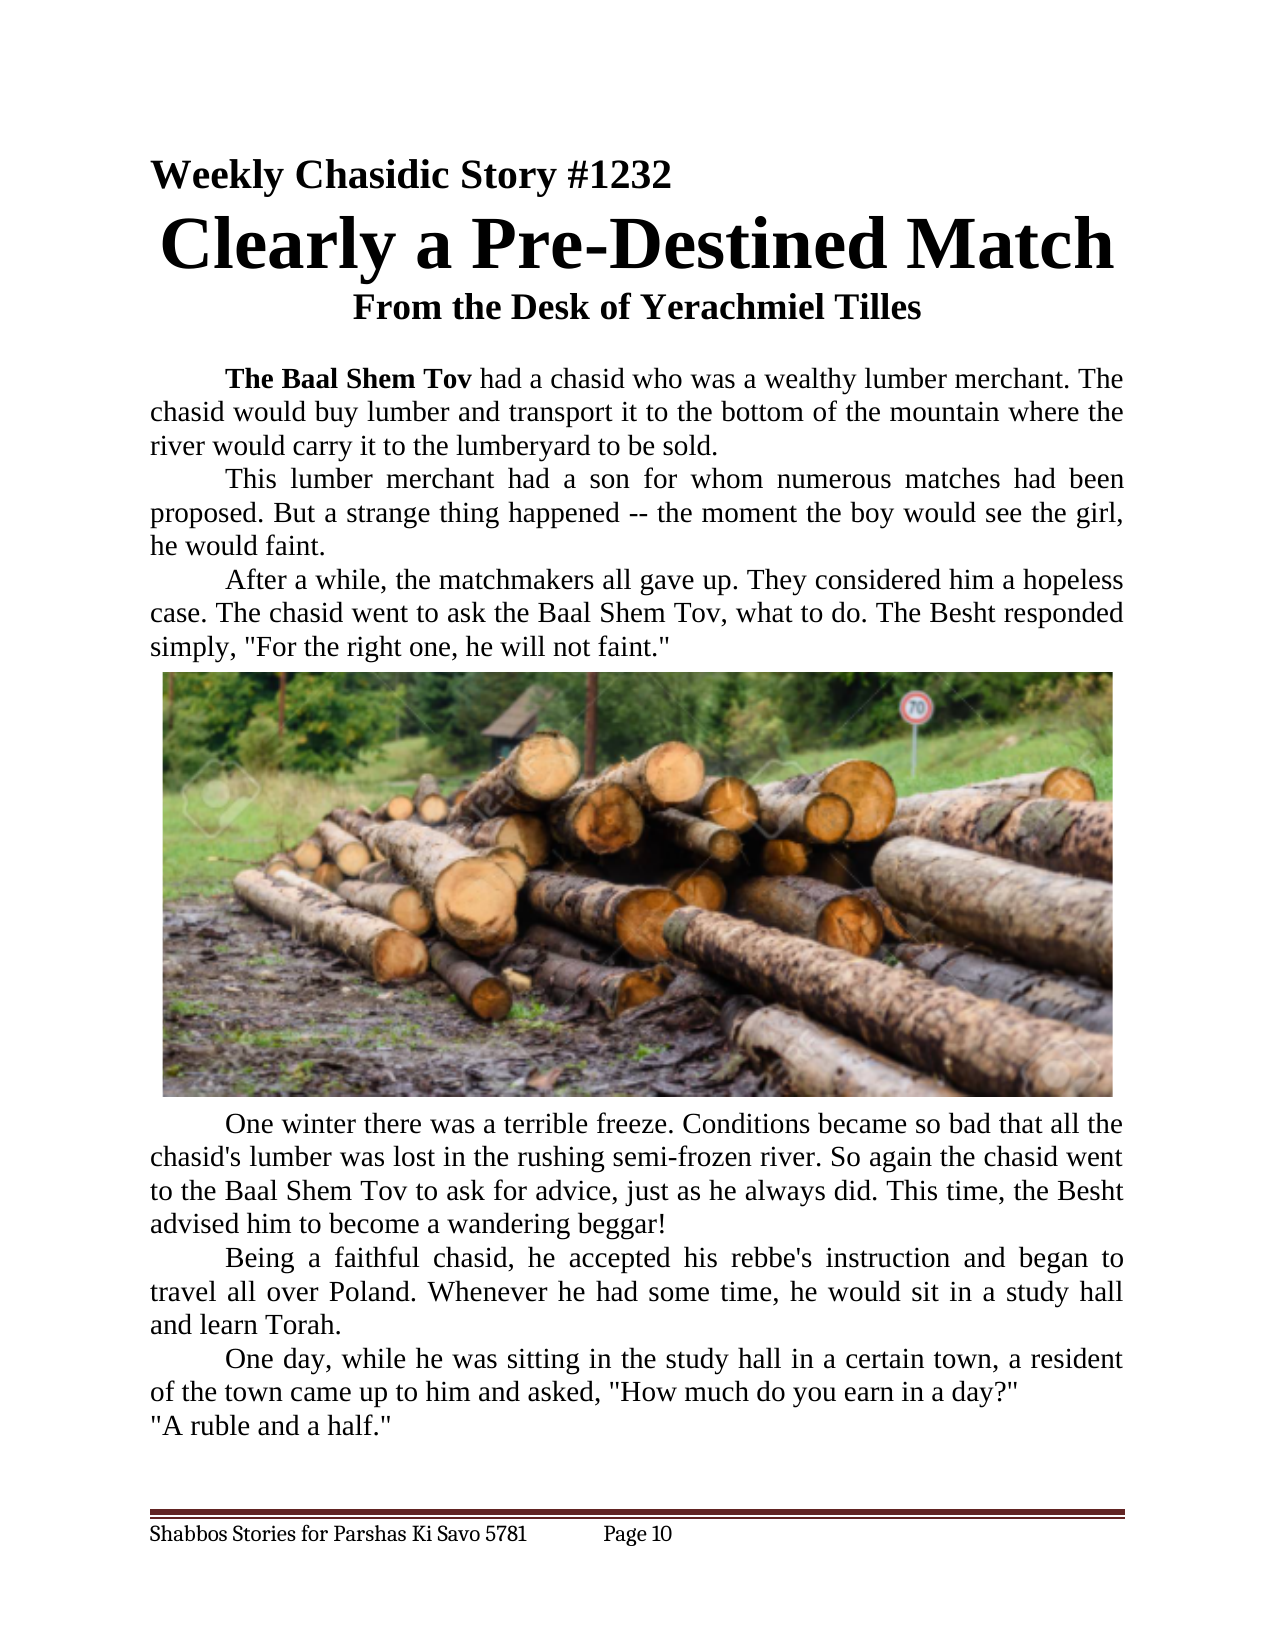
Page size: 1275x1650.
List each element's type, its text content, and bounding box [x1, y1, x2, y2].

text One winter there was a terrible freeze. Conditions became so bad that all the chasid's lumber was lost in the rushing semi-frozen river. So again the chasid went to the Baal Shem Tov to ask for advice, just as he always did. This time, the Besht advised him to become a wandering beggar! [150, 1106, 1125, 1240]
text This lumber merchant had a son for whom numerous matches had been proposed. But a strange thing happened -- the moment the boy would see the girl, he would faint. [150, 461, 1125, 562]
text Being a faithful chasid, he accepted his rebbe's instruction and began to travel all over Poland. Whenever he had some time, he would sit in a study hall and learn Torah. [150, 1240, 1125, 1341]
text After a while, the matchmakers all gave up. They considered him a hopeless case. The chasid went to ask the Baal Shem Tov, what to do. The Besht responded simply, "For the right one, he will not faint." [150, 562, 1125, 663]
text One day, while he was sitting in the study hall in a certain town, a resident of the town came up to him and asked, "How much do you earn in a day?" [150, 1341, 1125, 1408]
text "A ruble and a half." [150, 1408, 1125, 1441]
text Clearly a Pre-Destined Match [150, 198, 1125, 284]
text The Baal Shem Tov had a chasid who was a wealthy lumber merchant. The chasid would buy lumber and transport it to the bottom of the mountain where the river would carry it to the lumberyard to be sold. [150, 361, 1125, 461]
text From the Desk of Yerachmiel Tilles [150, 284, 1125, 327]
picture [162, 672, 1113, 1097]
text Weekly Chasidic Story #1232 [150, 150, 1125, 198]
